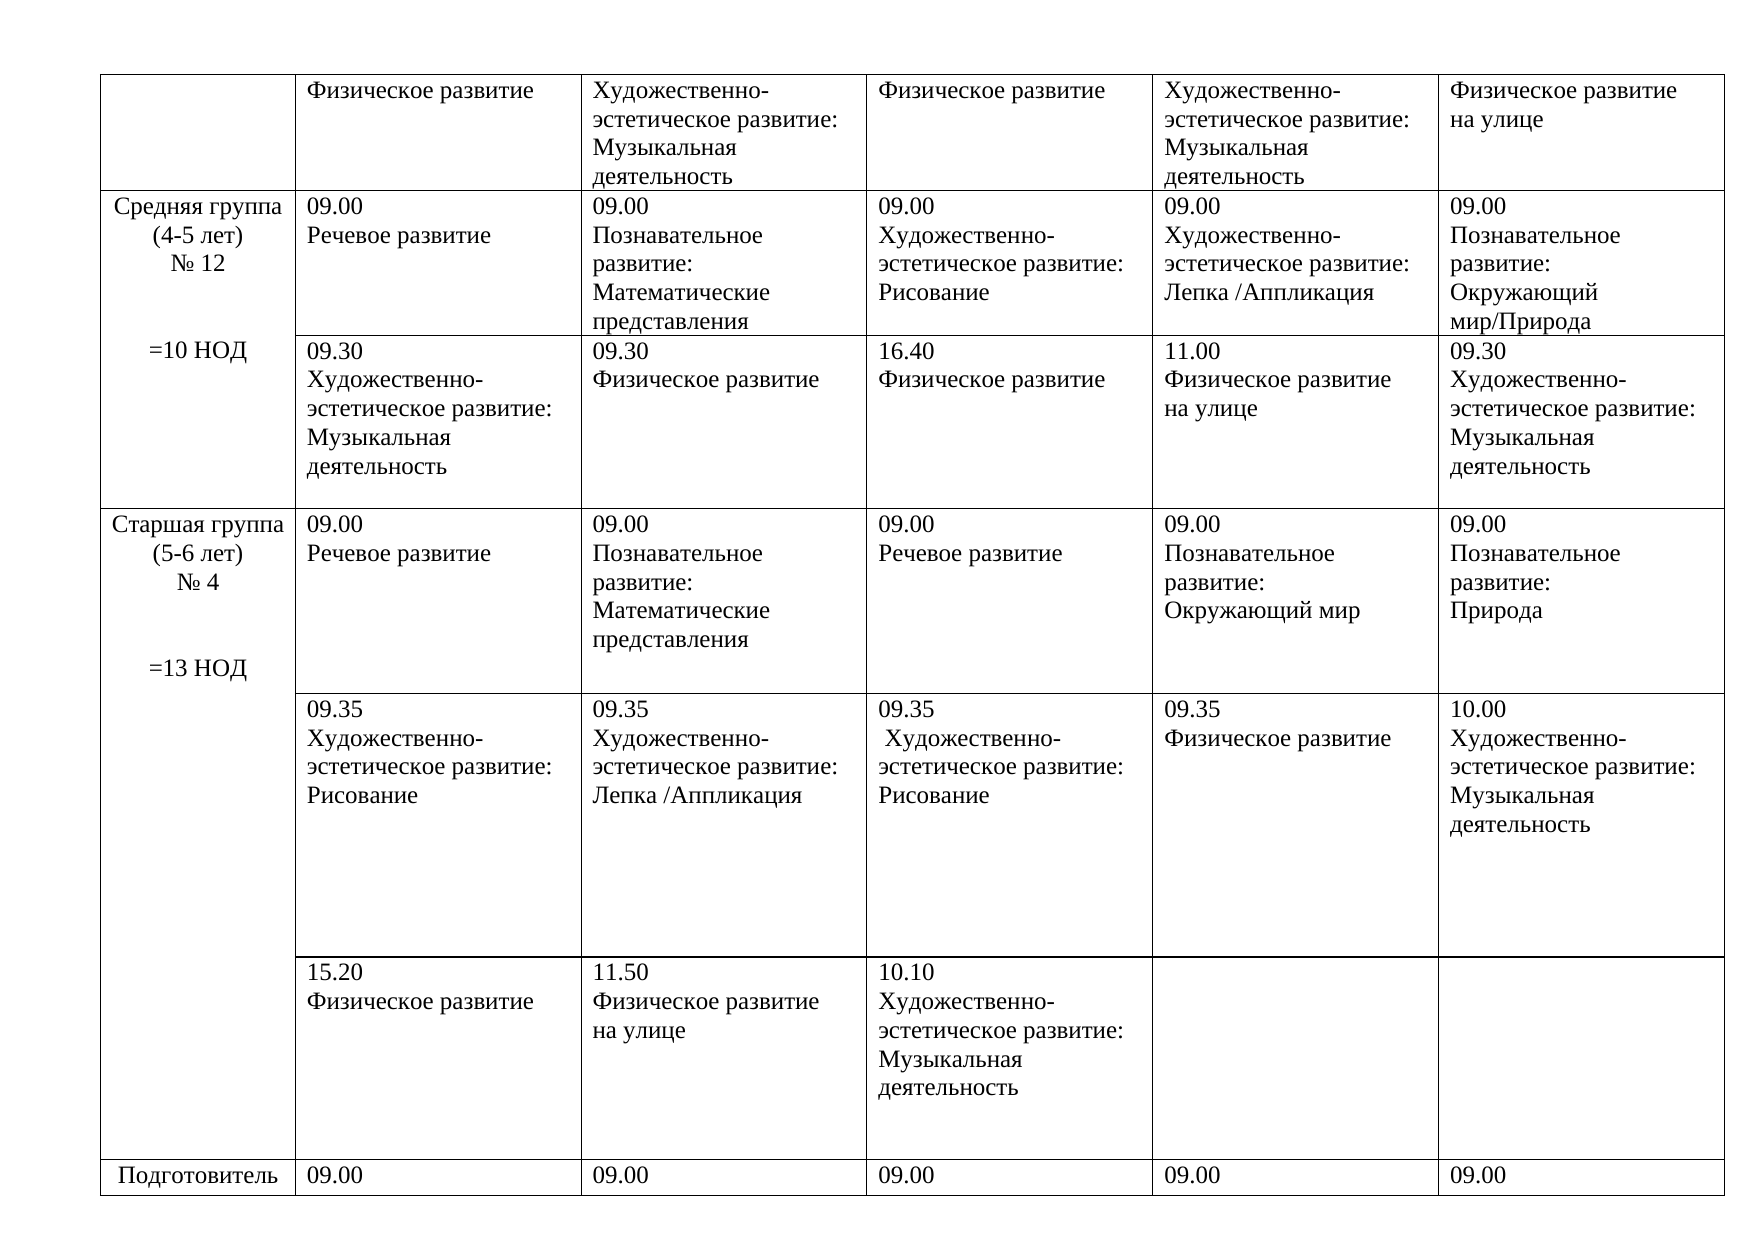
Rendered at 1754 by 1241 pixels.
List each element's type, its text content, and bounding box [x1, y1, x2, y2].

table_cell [867, 75, 1152, 190]
table_cell 16.40 Физическое развитие [867, 336, 1152, 508]
table_cell 09.35 Физическое развитие [1153, 694, 1438, 956]
table_cell 09.30 Художественно-эстетическое развитие: Музыкальная деятельность [296, 336, 581, 508]
table_cell Старшая группа (5-6 лет) № 4 =13 НОД [101, 509, 295, 1159]
table_cell 15.20 Физическое развитие [296, 958, 581, 1159]
table_cell 09.35 Художественно-эстетическое развитие: Рисование [867, 694, 1152, 956]
table_cell 09.00 Познавательное развитие: Математические представления [582, 509, 866, 693]
table_cell 10.00 Художественно-эстетическое развитие: Музыкальная деятельность [1439, 694, 1724, 956]
table_cell Средняя группа (4-5 лет) № 12 =10 НОД [101, 191, 295, 508]
table_cell 09.00 Речевое развитие [296, 509, 581, 693]
table_cell 09.30 Физическое развитие [582, 336, 866, 508]
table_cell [1439, 1160, 1724, 1195]
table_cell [867, 1160, 1152, 1195]
table_cell 09.00 Познавательное развитие: Природа [1439, 509, 1724, 693]
table_cell 09.30 Художественно-эстетическое развитие: Музыкальная деятельность [1439, 336, 1724, 508]
table_cell 09.00 Речевое развитие [867, 509, 1152, 693]
table_cell 09.00 Познавательное развитие: Окружающий мир/Природа [1439, 191, 1724, 335]
table_cell 11.00 Физическое развитие на улице [1153, 336, 1438, 508]
table_cell [1439, 958, 1724, 1159]
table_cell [582, 75, 866, 190]
table_cell 09.00 Познавательное развитие: Окружающий мир [1153, 509, 1438, 693]
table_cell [296, 75, 581, 190]
table_cell 09.00 Речевое развитие [296, 191, 581, 335]
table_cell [582, 1160, 866, 1195]
table_cell [1153, 958, 1438, 1159]
table_cell 11.50 Физическое развитие на улице [582, 958, 866, 1159]
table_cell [1153, 75, 1438, 190]
table_cell 09.00 Познавательное развитие: Математические представления [582, 191, 866, 335]
table_cell 09.35 Художественно-эстетическое развитие: Лепка /Аппликация [582, 694, 866, 956]
table_cell 10.10 Художественно-эстетическое развитие: Музыкальная деятельность [867, 958, 1152, 1159]
table_cell 09.00 Художественно-эстетическое развитие: Рисование [867, 191, 1152, 335]
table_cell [1153, 1160, 1438, 1195]
table_cell 09.35 Художественно-эстетическое развитие: Рисование [296, 694, 581, 956]
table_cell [101, 1160, 295, 1195]
table_cell 09.00 Художественно-эстетическое развитие: Лепка /Аппликация [1153, 191, 1438, 335]
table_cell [1439, 75, 1724, 190]
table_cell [296, 1160, 581, 1195]
